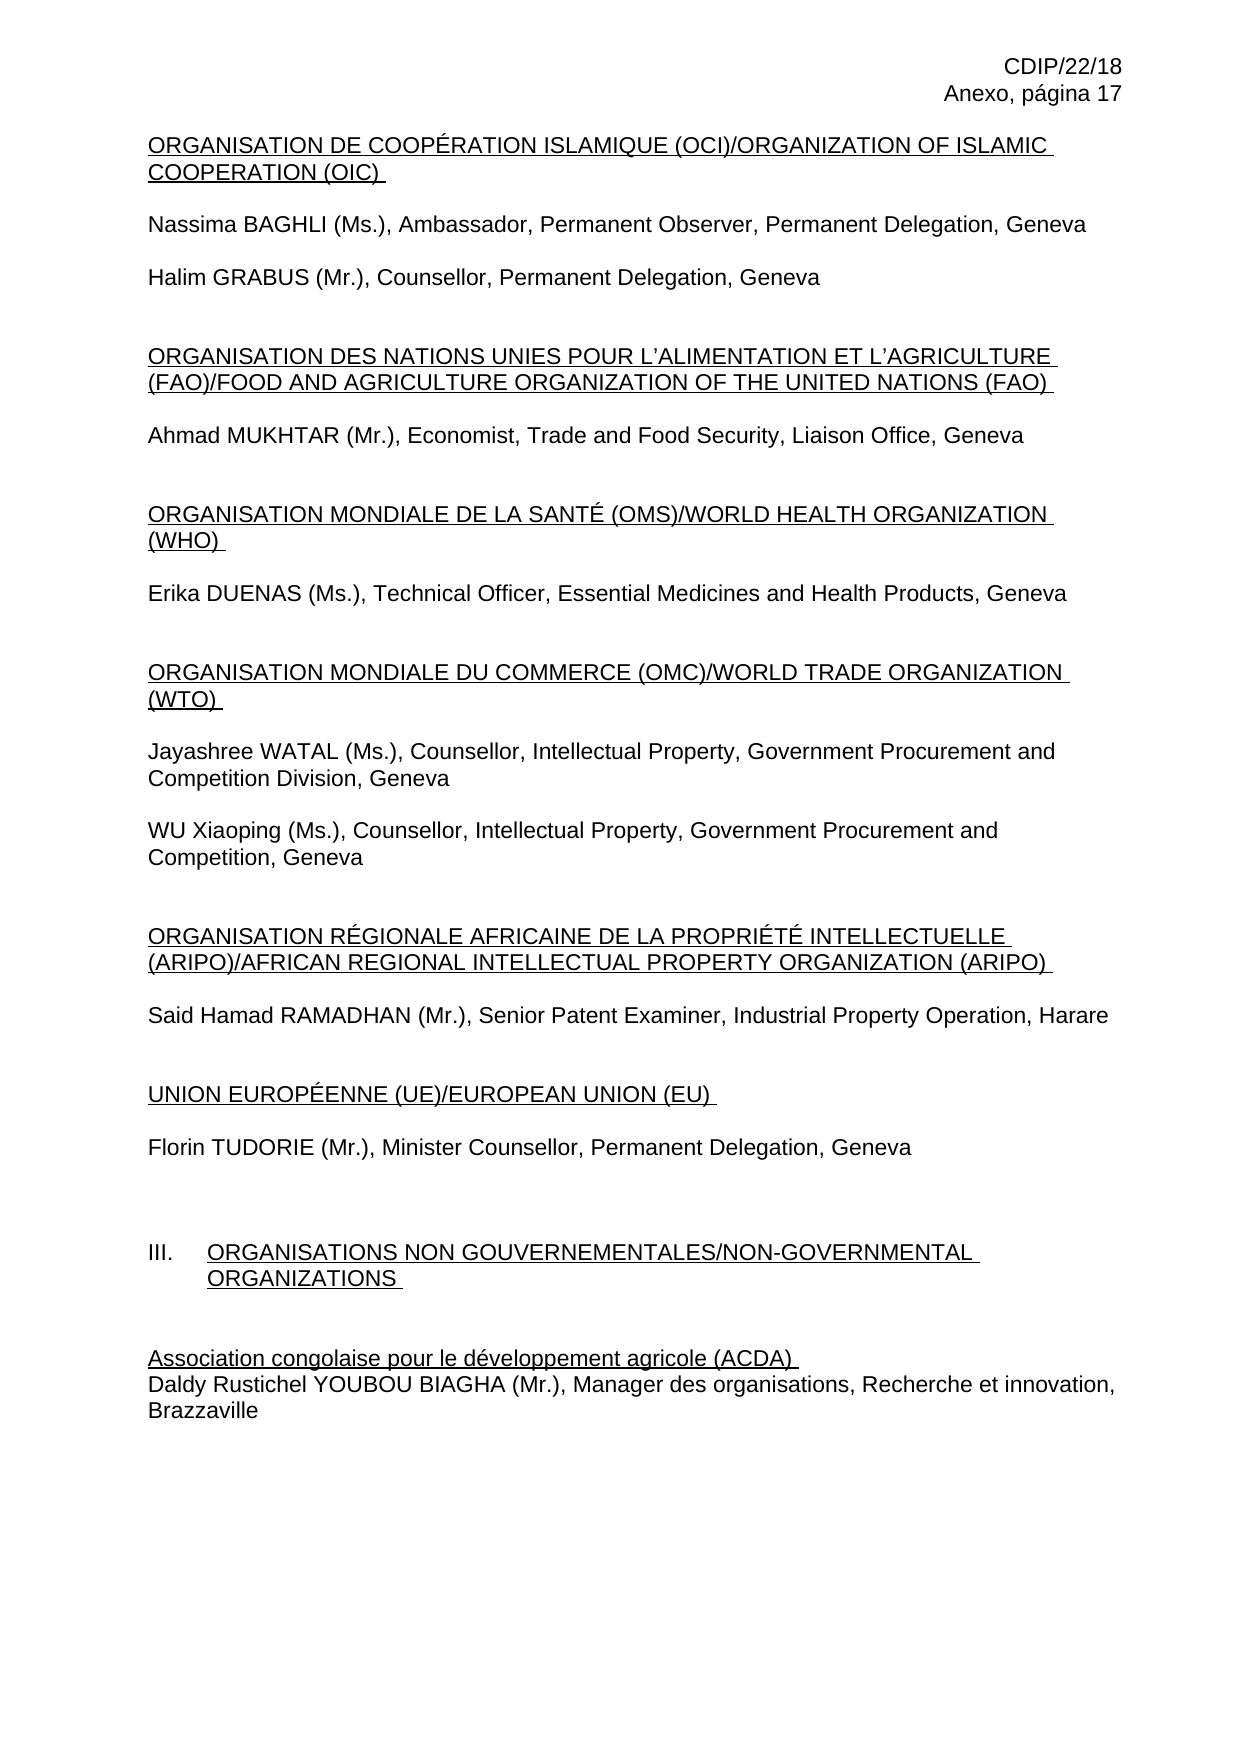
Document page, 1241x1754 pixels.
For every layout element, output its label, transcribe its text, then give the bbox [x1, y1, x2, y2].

text Association congolaise pour le développement agricole (ACDA) [148, 1344, 1122, 1371]
text Halim GRABUS (Mr.), Counsellor, Permanent Delegation, Geneva [148, 264, 1122, 290]
text Daldy Rustichel YOUBOU BIAGHA (Mr.), Manager des organisations, Recherche et innovation, Brazzaville [148, 1371, 1122, 1423]
text Said Hamad RAMADHAN (Mr.), Senior Patent Examiner, Industrial Property Operation, Harare [148, 1002, 1122, 1028]
text WU Xiaoping (Ms.), Counsellor, Intellectual Property, Government Procurement and Competition, Geneva [148, 817, 1122, 870]
text UNION EUROPÉENNE (UE)/EUROPEAN UNION (EU) [148, 1081, 1122, 1107]
text ORGANISATION MONDIALE DU COMMERCE (OMC)/WORLD TRADE ORGANIZATION (WTO) [148, 659, 1122, 712]
text ORGANISATION DE COOPÉRATION ISLAMIQUE (OCI)/ORGANIZATION OF ISLAMIC COOPERATION (OIC) [148, 132, 1122, 185]
text ORGANISATION RÉGIONALE AFRICAINE DE LA PROPRIÉTÉ INTELLECTUELLE (ARIPO)/AFRICAN REGIONAL INTELLECTUAL PROPERTY ORGANIZATION (ARIPO) [148, 923, 1122, 976]
text ORGANISATION DES NATIONS UNIES POUR L’ALIMENTATION ET L’AGRICULTURE (FAO)/FOOD AND AGRICULTURE ORGANIZATION OF THE UNITED NATIONS (FAO) [148, 343, 1122, 396]
text Ahmad MUKHTAR (Mr.), Economist, Trade and Food Security, Liaison Office, Geneva [148, 422, 1122, 448]
text Nassima BAGHLI (Ms.), Ambassador, Permanent Observer, Permanent Delegation, Geneva [148, 211, 1122, 238]
text Jayashree WATAL (Ms.), Counsellor, Intellectual Property, Government Procurement and Competition Division, Geneva [148, 738, 1122, 791]
text Florin TUDORIE (Mr.), Minister Counsellor, Permanent Delegation, Geneva [148, 1134, 1122, 1160]
text ORGANISATION MONDIALE DE LA SANTÉ (OMS)/WORLD HEALTH ORGANIZATION (WHO) [148, 501, 1122, 554]
text III. ORGANISATIONS NON GOUVERNEMENTALES/NON-GOVERNMENTAL ORGANIZATIONS [148, 1239, 1122, 1292]
text Erika DUENAS (Ms.), Technical Officer, Essential Medicines and Health Products, Geneva [148, 580, 1122, 607]
